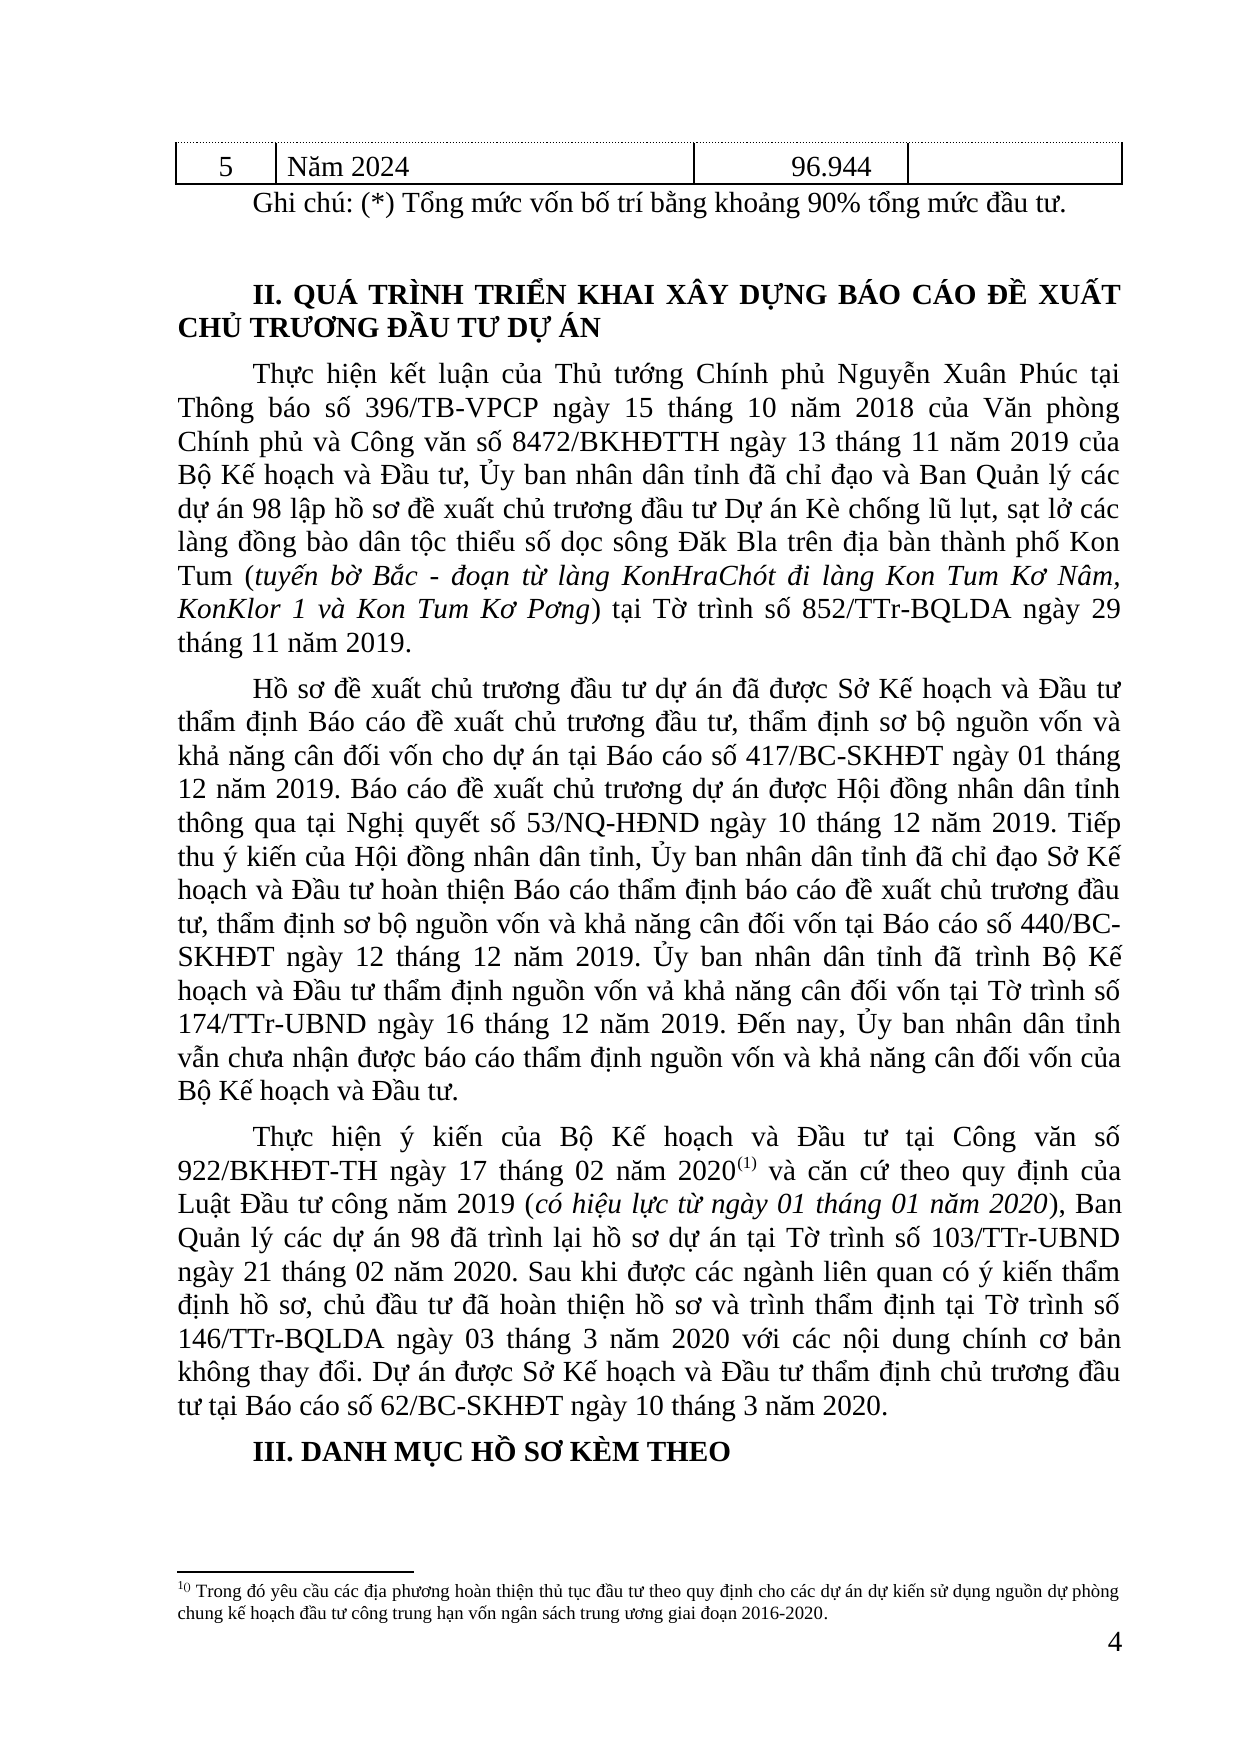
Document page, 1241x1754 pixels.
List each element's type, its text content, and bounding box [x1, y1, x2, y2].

table_cell 96.944 [694, 142, 908, 183]
text II. QUÁ TRÌNH TRIỂN KHAI XÂY DỰNG BÁO CÁO ĐỀ XUẤT CHỦ TRƯƠNG ĐẦU TƯ DỰ ÁN [177, 277, 1122, 344]
table_cell 5 [177, 142, 275, 183]
table_cell Năm 2024 [276, 142, 693, 183]
text III. DANH MỤC HỒ SƠ KÈM THEO [177, 1434, 1122, 1467]
text Ghi chú: (*) Tổng mức vốn bố trí bằng khoảng 90% tổng mức đầu tư. [177, 185, 1122, 218]
text Hồ sơ đề xuất chủ trương đầu tư dự án đã được Sở Kế hoạch và Đầu tư thẩm định Báo cáo đề xuất chủ trương đầu tư, thẩm định sơ bộ nguồn vốn và khả năng cân đối vốn cho dự án tại Báo cáo số 417/BC-SKHĐT ngày 01 tháng 12 năm 2019. Báo cáo đề xuất chủ trương dự án được Hội đồng nhân dân tỉnh thông qua tại Nghị quyết số 53/NQ-HĐND ngày 10 tháng 12 năm 2019. Tiếp thu ý kiến của Hội đồng nhân dân tỉnh, Ủy ban nhân dân tỉnh đã chỉ đạo Sở Kế hoạch và Đầu tư hoàn thiện Báo cáo thẩm định báo cáo đề xuất chủ trương đầu tư, thẩm định sơ bộ nguồn vốn và khả năng cân đối vốn tại Báo cáo số 440/BC-SKHĐT ngày 12 tháng 12 năm 2019. Ủy ban nhân dân tỉnh đã trình Bộ Kế hoạch và Đầu tư thẩm định nguồn vốn vả khả năng cân đối vốn tại Tờ trình số 174/TTr-UBND ngày 16 tháng 12 năm 2019. Đến nay, Ủy ban nhân dân tỉnh vẫn chưa nhận được báo cáo thẩm định nguồn vốn và khả năng cân đối vốn của Bộ Kế hoạch và Đầu tư. [177, 671, 1122, 1107]
text Thực hiện kết luận của Thủ tướng Chính phủ Nguyễn Xuân Phúc tại Thông báo số 396/TB-VPCP ngày 15 tháng 10 năm 2018 của Văn phòng Chính phủ và Công văn số 8472/BKHĐTTH ngày 13 tháng 11 năm 2019 của Bộ Kế hoạch và Đầu tư, Ủy ban nhân dân tỉnh đã chỉ đạo và Ban Quản lý các dự án 98 lập hồ sơ đề xuất chủ trương đầu tư Dự án Kè chống lũ lụt, sạt lở các làng đồng bào dân tộc thiểu số dọc sông Đăk Bla trên địa bàn thành phố Kon Tum (tuyến bờ Bắc - đoạn từ làng KonHraChót đi làng Kon Tum Kơ Nâm, KonKlor 1 và Kon Tum Kơ Pơng) tại Tờ trình số 852/TTr-BQLDA ngày 29 tháng 11 năm 2019. [177, 357, 1122, 658]
table_cell [909, 142, 1121, 183]
text Thực hiện ý kiến của Bộ Kế hoạch và Đầu tư tại Công văn số 922/BKHĐT-TH ngày 17 tháng 02 năm 2020() và căn cứ theo quy định của Luật Đầu tư công năm 2019 (có hiệu lực từ ngày 01 tháng 01 năm 2020), Ban Quản lý các dự án 98 đã trình lại hồ sơ dự án tại Tờ trình số 103/TTr-UBND ngày 21 tháng 02 năm 2020. Sau khi được các ngành liên quan có ý kiến thẩm định hồ sơ, chủ đầu tư đã hoàn thiện hồ sơ và trình thẩm định tại Tờ trình số 146/TTr-BQLDA ngày 03 tháng 3 năm 2020 với các nội dung chính cơ bản không thay đổi. Dự án được Sở Kế hoạch và Đầu tư thẩm định chủ trương đầu tư tại Báo cáo số 62/BC-SKHĐT ngày 10 tháng 3 năm 2020. [177, 1119, 1122, 1421]
